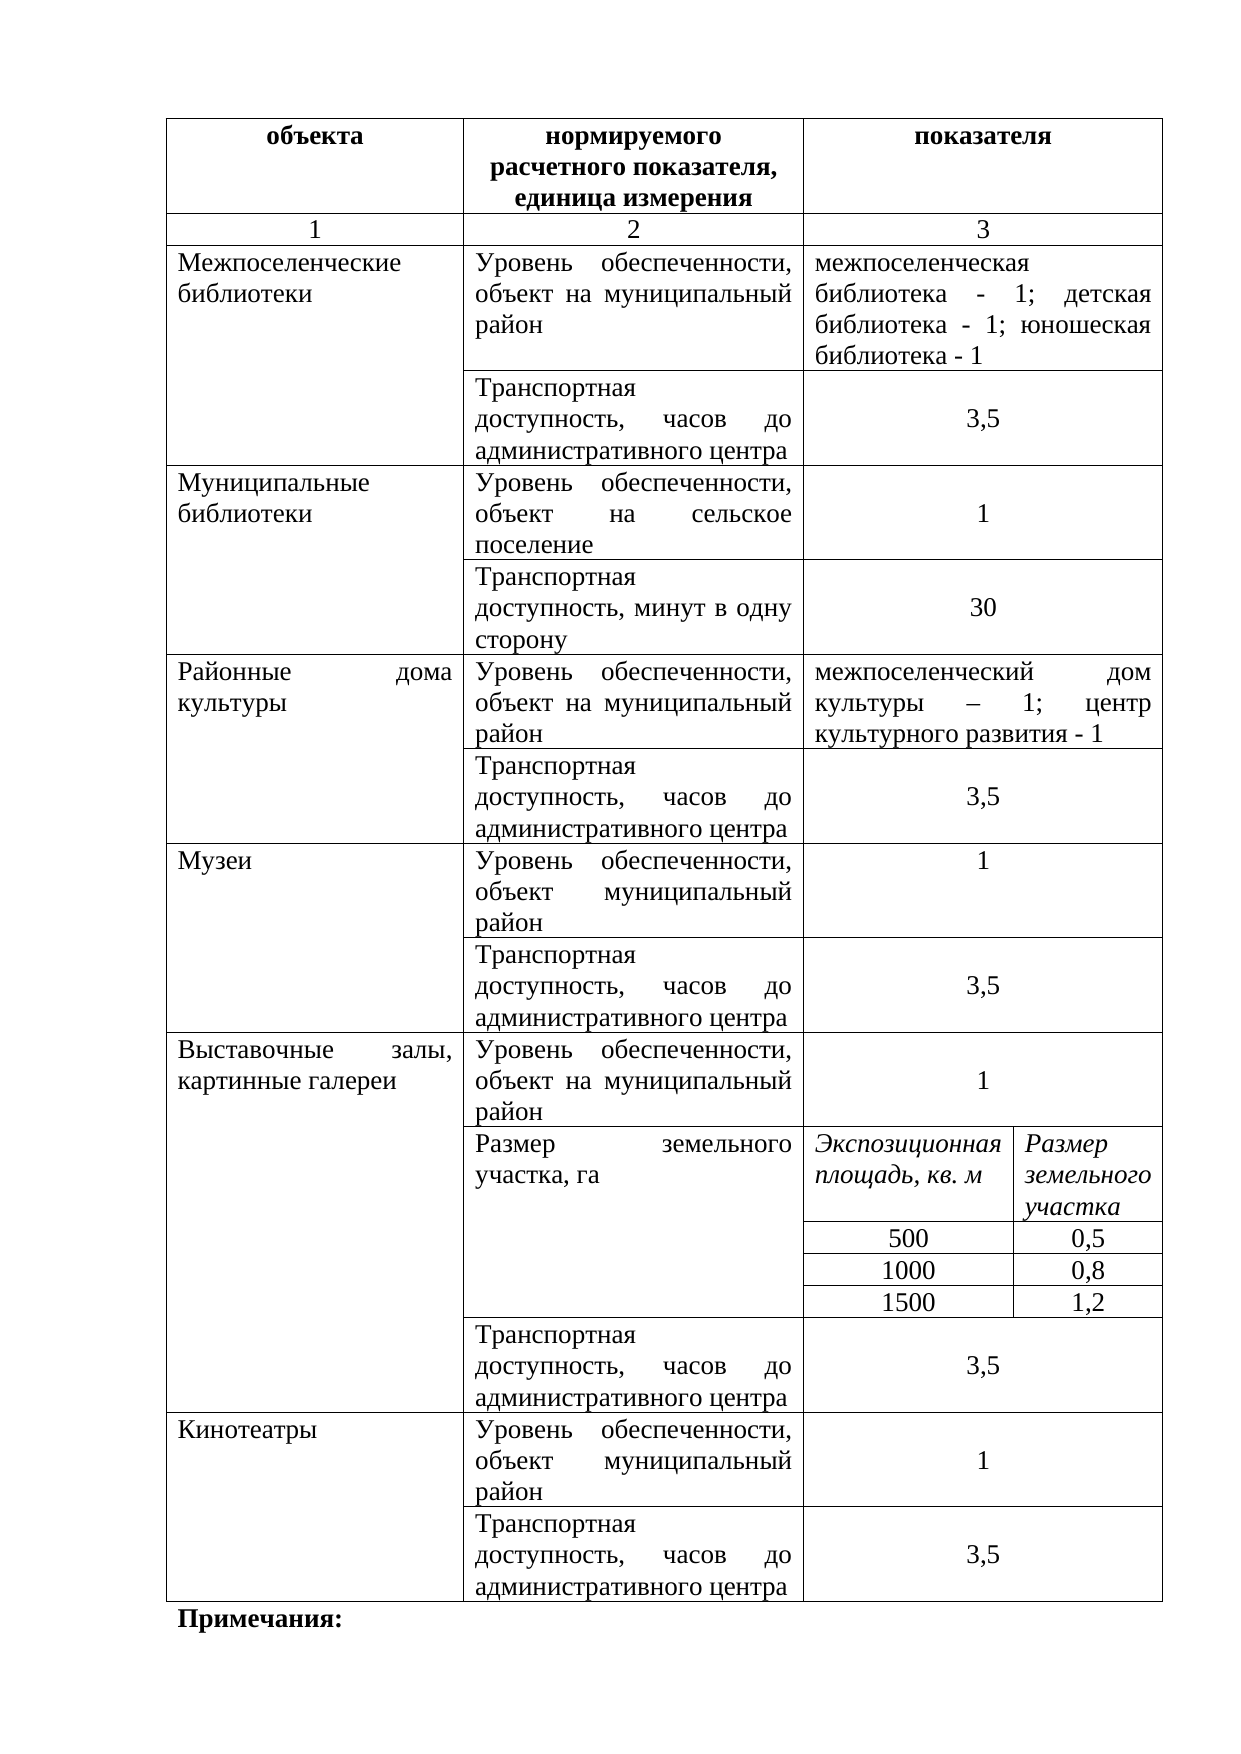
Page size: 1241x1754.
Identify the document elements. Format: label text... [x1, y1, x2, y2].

table_cell Транспортная доступность, часов до административного центра [464, 1507, 803, 1601]
table_cell Уровень обеспеченности, объект на сельское поселение [464, 466, 803, 559]
table_cell 1,2 [1014, 1286, 1162, 1317]
table_cell Транспортная доступность, часов до административного центра [464, 938, 803, 1032]
table_cell Транспортная доступность, часов до административного центра [464, 1318, 803, 1412]
text Примечания: [177, 1602, 1152, 1633]
table_cell 3,5 [804, 749, 1162, 843]
table_cell Размер земельного участка, га [464, 1127, 803, 1317]
table_cell Выставочные залы, картинные галереи [167, 1033, 463, 1412]
table_cell 3,5 [804, 1507, 1162, 1601]
table_cell 1500 [804, 1286, 1013, 1317]
table_cell Транспортная доступность, часов до административного центра [464, 749, 803, 843]
table_cell Транспортная доступность, минут в одну сторону [464, 560, 803, 654]
table_cell Районные дома культуры [167, 655, 463, 843]
table_cell 1 [167, 214, 463, 245]
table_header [464, 119, 803, 213]
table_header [167, 119, 463, 213]
table_cell Уровень обеспеченности, объект муниципальный район [464, 1413, 803, 1506]
table_cell 1 [804, 844, 1162, 937]
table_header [804, 119, 1162, 213]
table_cell межпоселенческий дом культуры – 1; центр культурного развития - 1 [804, 655, 1162, 748]
table_cell Уровень обеспеченности, объект муниципальный район [464, 844, 803, 937]
table_cell 3,5 [804, 938, 1162, 1032]
table_cell 30 [804, 560, 1162, 654]
table_cell 500 [804, 1222, 1013, 1253]
table_cell Музеи [167, 844, 463, 1032]
table_cell Межпоселенческие библиотеки [167, 246, 463, 465]
table_cell 3 [804, 214, 1162, 245]
table_cell Муниципальные библиотеки [167, 466, 463, 654]
table_cell Уровень обеспеченности, объект на муниципальный район [464, 655, 803, 748]
table_cell Размер земельного участка [1014, 1127, 1162, 1221]
table_cell 1 [804, 1413, 1162, 1506]
table_cell 3,5 [804, 1318, 1162, 1412]
table_cell Экспозиционная площадь, кв. м [804, 1127, 1013, 1221]
table_cell межпоселенческая библиотека - 1; детская библиотека - 1; юношеская библиотека - 1 [804, 246, 1162, 370]
table_cell 3,5 [804, 371, 1162, 465]
table_cell 1000 [804, 1254, 1013, 1285]
table_cell Уровень обеспеченности, объект на муниципальный район [464, 246, 803, 370]
table_cell Кинотеатры [167, 1413, 463, 1601]
table_cell 1 [804, 1033, 1162, 1126]
table_cell 1 [804, 466, 1162, 559]
table_cell 0,5 [1014, 1222, 1162, 1253]
table_cell 2 [464, 214, 803, 245]
table_cell Транспортная доступность, часов до административного центра [464, 371, 803, 465]
table_cell Уровень обеспеченности, объект на муниципальный район [464, 1033, 803, 1126]
table_cell 0,8 [1014, 1254, 1162, 1285]
